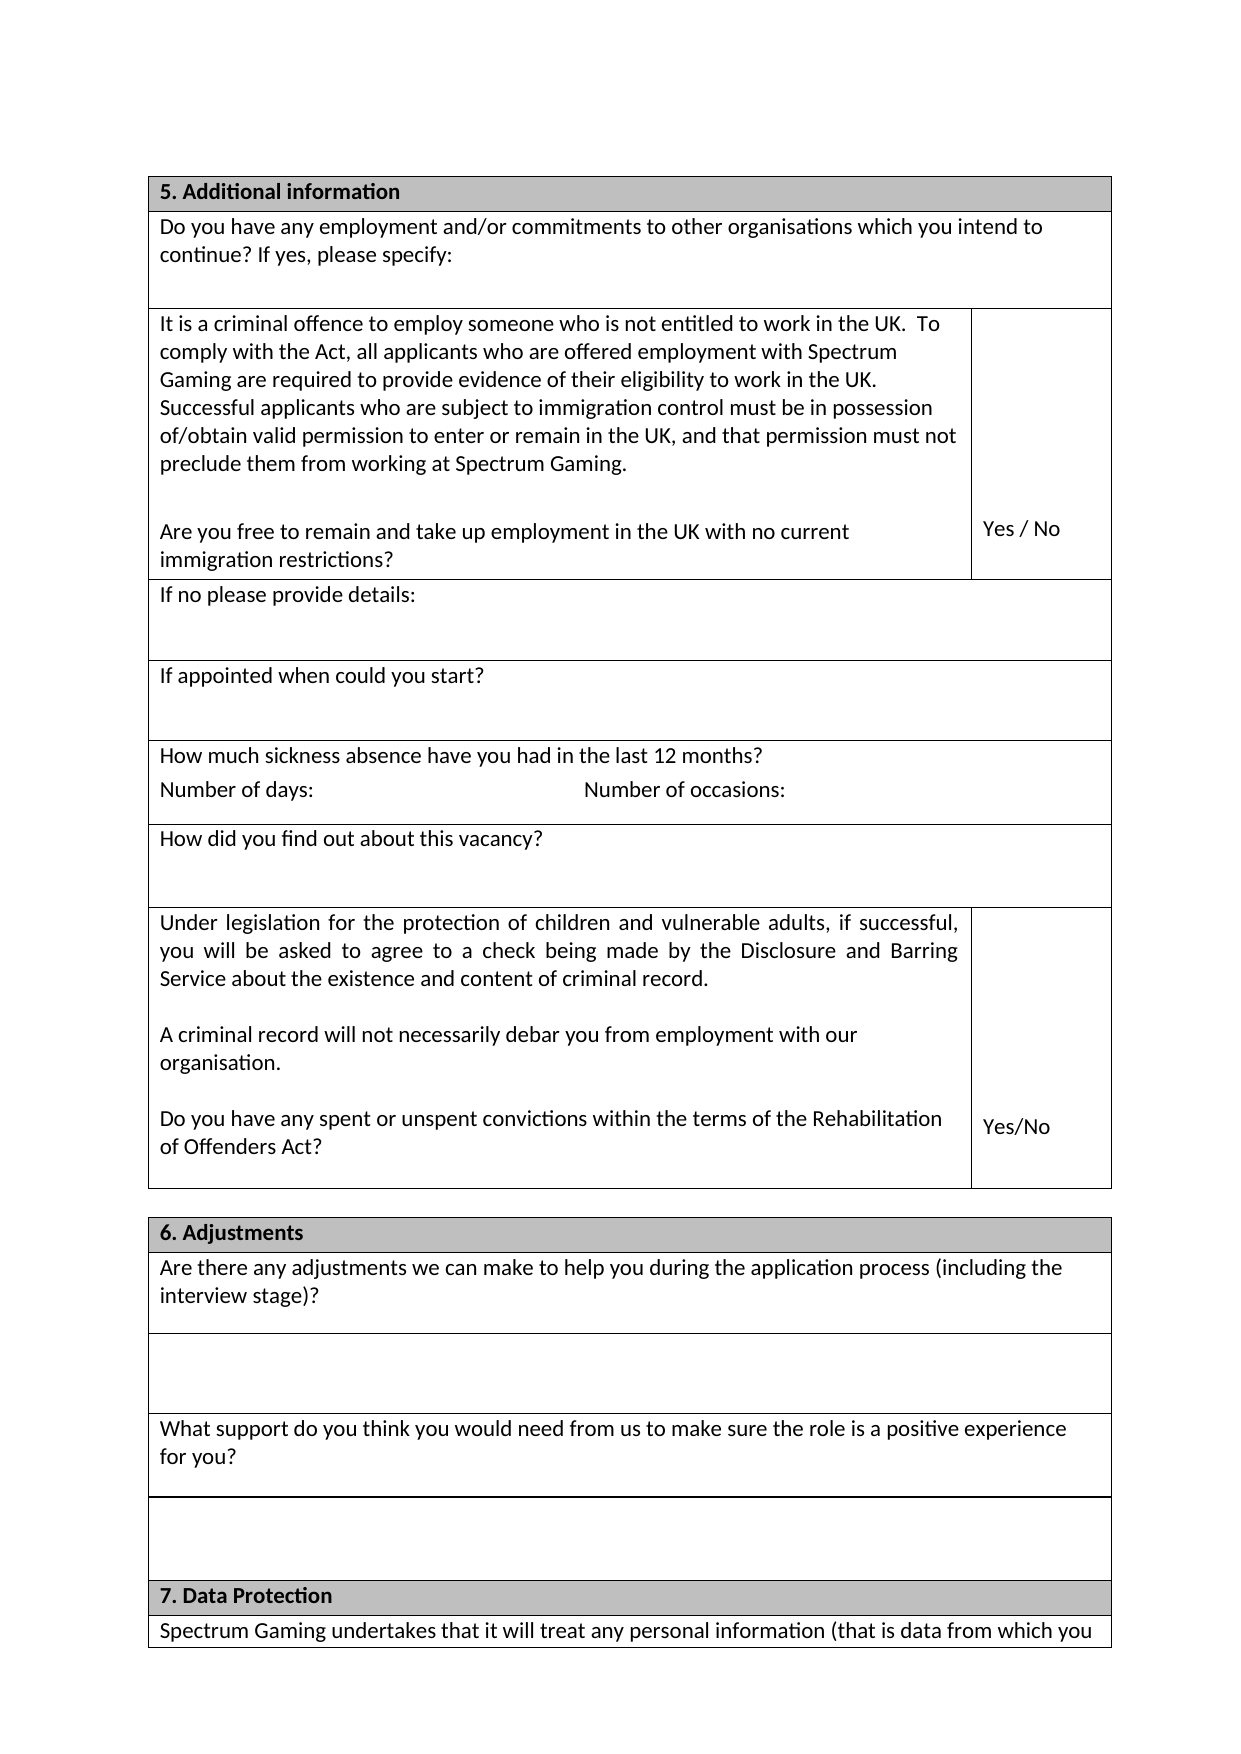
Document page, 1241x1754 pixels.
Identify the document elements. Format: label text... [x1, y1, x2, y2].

table_cell 7. Data Protection [149, 1581, 1111, 1615]
table_cell How did you find out about this vacancy? [149, 825, 1111, 907]
table_cell How much sickness absence have you had in the last 12 months? Number of days: Number of occasions: [149, 741, 1111, 823]
table_header 6. Adjustments [149, 1218, 1111, 1252]
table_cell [149, 1616, 1111, 1647]
table_cell It is a criminal offence to employ someone who is not entitled to work in the UK. To comply with the Act, all applicants who are offered employment with Spectrum Gaming are required to provide evidence of their eligibility to work in the UK. Successful applicants who are subject to immigration control must be in possession of/obtain valid permission to enter or remain in the UK, and that permission must not preclude them from working at Spectrum Gaming. Are you free to remain and take up employment in the UK with no current immigration restrictions? [149, 309, 971, 579]
table_cell Are there any adjustments we can make to help you during the application process (including the interview stage)? [149, 1253, 1111, 1333]
table_cell Yes / No [972, 309, 1111, 579]
table_cell If no please provide details: [149, 580, 1111, 660]
table_cell [149, 1498, 1111, 1580]
table_cell Yes/No [972, 908, 1111, 1188]
table_cell [149, 1334, 1111, 1413]
table_cell What support do you think you would need from us to make sure the role is a positive experience for you? [149, 1414, 1111, 1496]
table_cell Under legislation for the protection of children and vulnerable adults, if successful, you will be asked to agree to a check being made by the Disclosure and Barring Service about the existence and content of criminal record. A criminal record will not necessarily debar you from employment with our organisation. Do you have any spent or unspent convictions within the terms of the Rehabilitation of Offenders Act? [149, 908, 971, 1188]
table_cell Do you have any employment and/or commitments to other organisations which you intend to continue? If yes, please specify: [149, 212, 1111, 308]
table_cell If appointed when could you start? [149, 661, 1111, 740]
table_header 5. Additional information [149, 177, 1111, 211]
